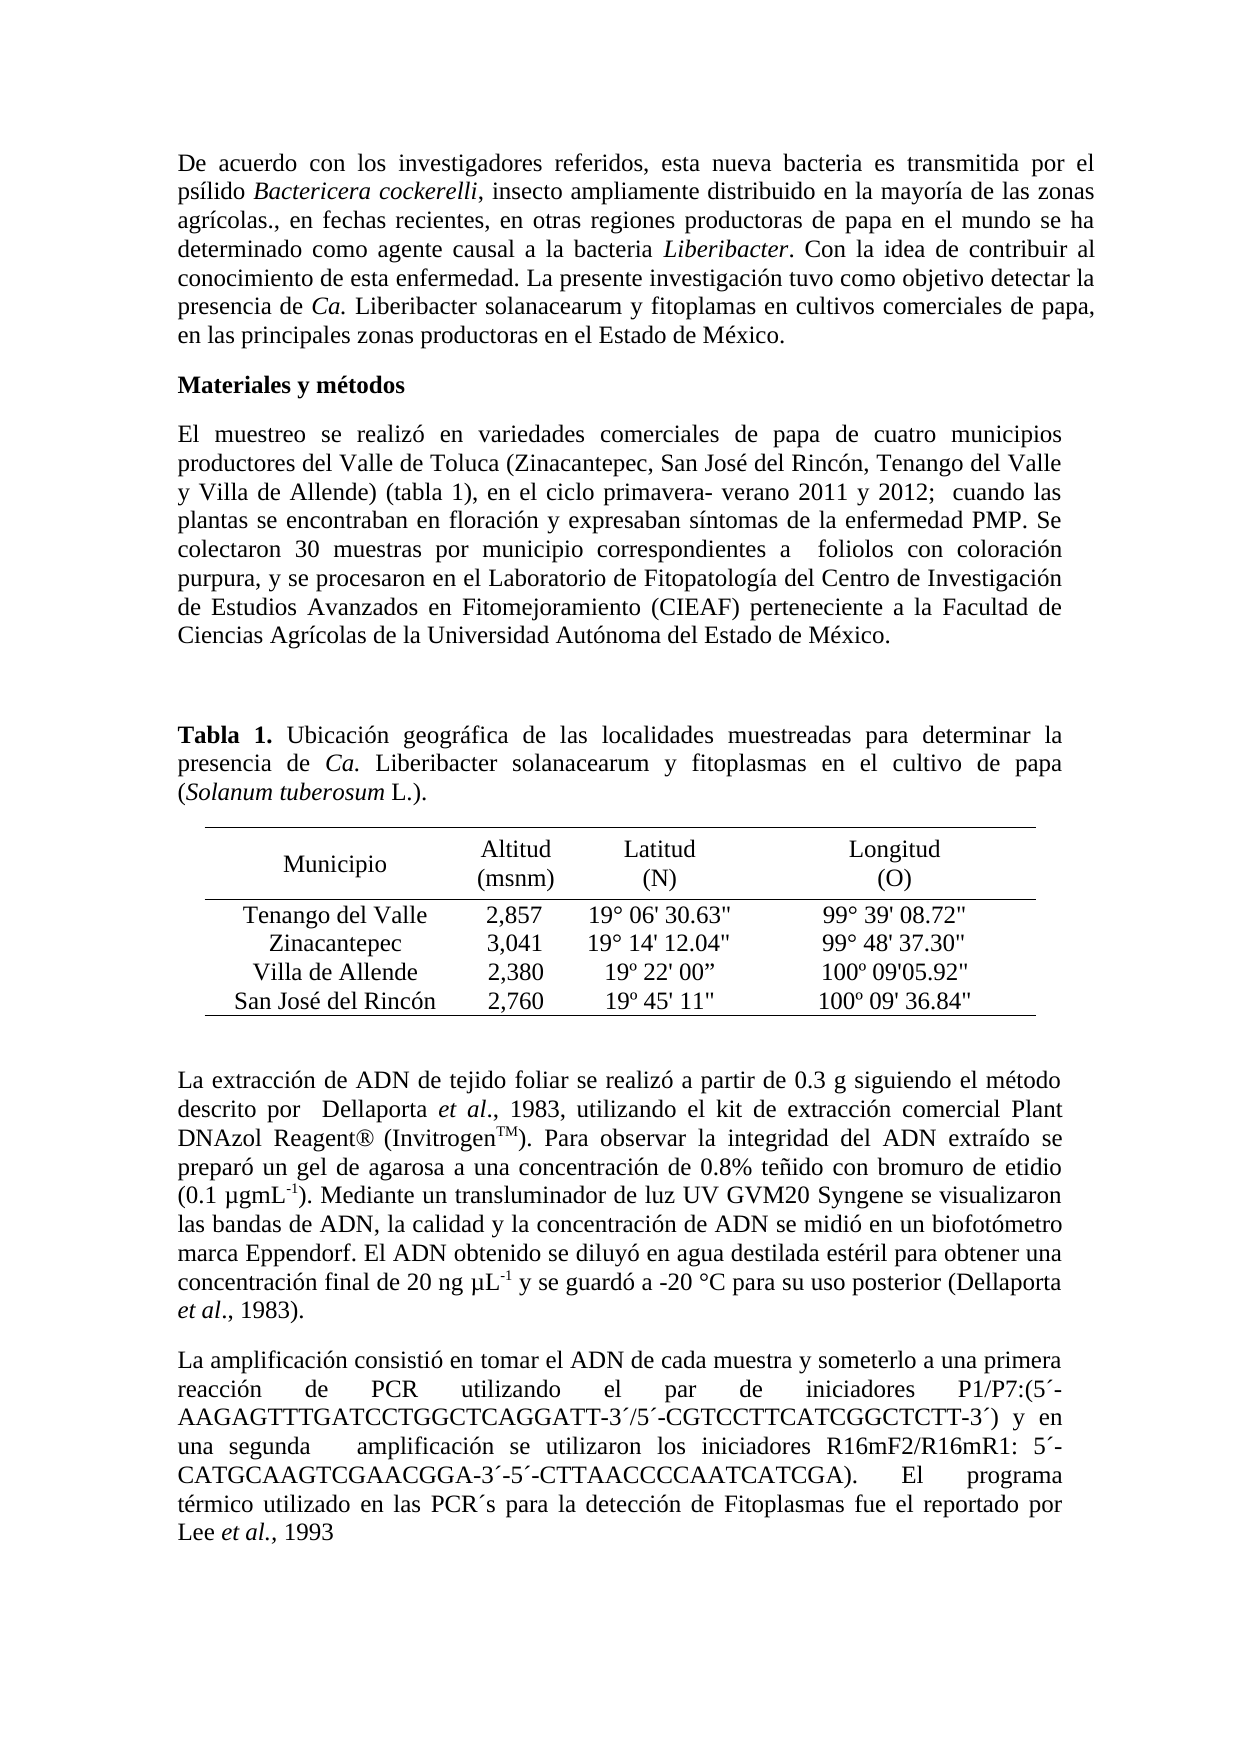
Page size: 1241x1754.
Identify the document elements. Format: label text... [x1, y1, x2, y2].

table_cell 100º 09'05.92" [753, 957, 1036, 986]
text Materiales y métodos [177, 370, 1063, 398]
text La amplificación consistió en tomar el ADN de cada muestra y someterlo a una primera reacción de PCR utilizando el par de iniciadores P1/P7:(5´-AAGAGTTTGATCCTGGCTCAGGATT-3´/5´-CGTCCTTCATCGGCTCTT-3´) y en una segunda amplificación se utilizaron los iniciadores R16mF2/R16mR1: 5´-CATGCAAGTCGAACGGA-3´-5´-CTTAACCCCAATCATCGA). El programa térmico utilizado en las PCR´s para la detección de Fitoplasmas fue el reportado por Lee et al., 1993 [177, 1345, 1063, 1546]
table_cell 99° 39' 08.72" [753, 900, 1036, 928]
text La extracción de ADN de tejido foliar se realizó a partir de 0.3 g siguiendo el método descrito por Dellaporta et al., 1983, utilizando el kit de extracción comercial Plant DNAzol Reagent® (InvitrogenTM). Para observar la integridad del ADN extraído se preparó un gel de agarosa a una concentración de 0.8% teñido con bromuro de etidio (0.1 µgmL-1). Mediante un transluminador de luz UV GVM20 Syngene se visualizaron las bandas de ADN, la calidad y la concentración de ADN se midió en un biofotómetro marca Eppendorf. El ADN obtenido se diluyó en agua destilada estéril para obtener una concentración final de 20 ng µL-1 y se guardó a -20 °C para su uso posterior (Dellaporta et al., 1983). [177, 1065, 1063, 1324]
table_cell 2,857 [466, 900, 566, 928]
table_cell 2,380 [466, 957, 566, 986]
table_cell 100º 09' 36.84" [753, 986, 1036, 1015]
table_cell Zinacantepec [205, 929, 466, 957]
table_header Municipio [205, 828, 466, 899]
table_cell 19° 14' 12.04" [566, 929, 753, 957]
table_cell San José del Rincón [205, 986, 466, 1015]
text Tabla 1. Ubicación geográfica de las localidades muestreadas para determinar la presencia de Ca. Liberibacter solanacearum y fitoplasmas en el cultivo de papa (Solanum tuberosum L.). [177, 720, 1063, 806]
table_cell 3,041 [466, 929, 566, 957]
table_header Altitud (msnm) [466, 828, 566, 899]
table_cell 2,760 [466, 986, 566, 1015]
table_header Longitud (O) [753, 828, 1036, 899]
table_cell 19º 22' 00” [566, 957, 753, 986]
table_cell Tenango del Valle [205, 900, 466, 928]
table_cell 19° 06' 30.63" [566, 900, 753, 928]
table_cell Villa de Allende [205, 957, 466, 986]
text El muestreo se realizó en variedades comerciales de papa de cuatro municipios productores del Valle de Toluca (Zinacantepec, San José del Rincón, Tenango del Valle y Villa de Allende) (tabla 1), en el ciclo primavera- verano 2011 y 2012; cuando las plantas se encontraban en floración y expresaban síntomas de la enfermedad PMP. Se colectaron 30 muestras por municipio correspondientes a foliolos con coloración purpura, y se procesaron en el Laboratorio de Fitopatología del Centro de Investigación de Estudios Avanzados en Fitomejoramiento (CIEAF) perteneciente a la Facultad de Ciencias Agrícolas de la Universidad Autónoma del Estado de México. [177, 419, 1063, 649]
text De acuerdo con los investigadores referidos, esta nueva bacteria es transmitida por el psílido Bactericera cockerelli, insecto ampliamente distribuido en la mayoría de las zonas agrícolas., en fechas recientes, en otras regiones productoras de papa en el mundo se ha determinado como agente causal a la bacteria Liberibacter. Con la idea de contribuir al conocimiento de esta enfermedad. La presente investigación tuvo como objetivo detectar la presencia de Ca. Liberibacter solanacearum y fitoplamas en cultivos comerciales de papa, en las principales zonas productoras en el Estado de México. [177, 148, 1096, 349]
table_cell 99° 48' 37.30" [753, 929, 1036, 957]
table_header Latitud (N) [566, 828, 753, 899]
table_cell 19º 45' 11" [566, 986, 753, 1015]
